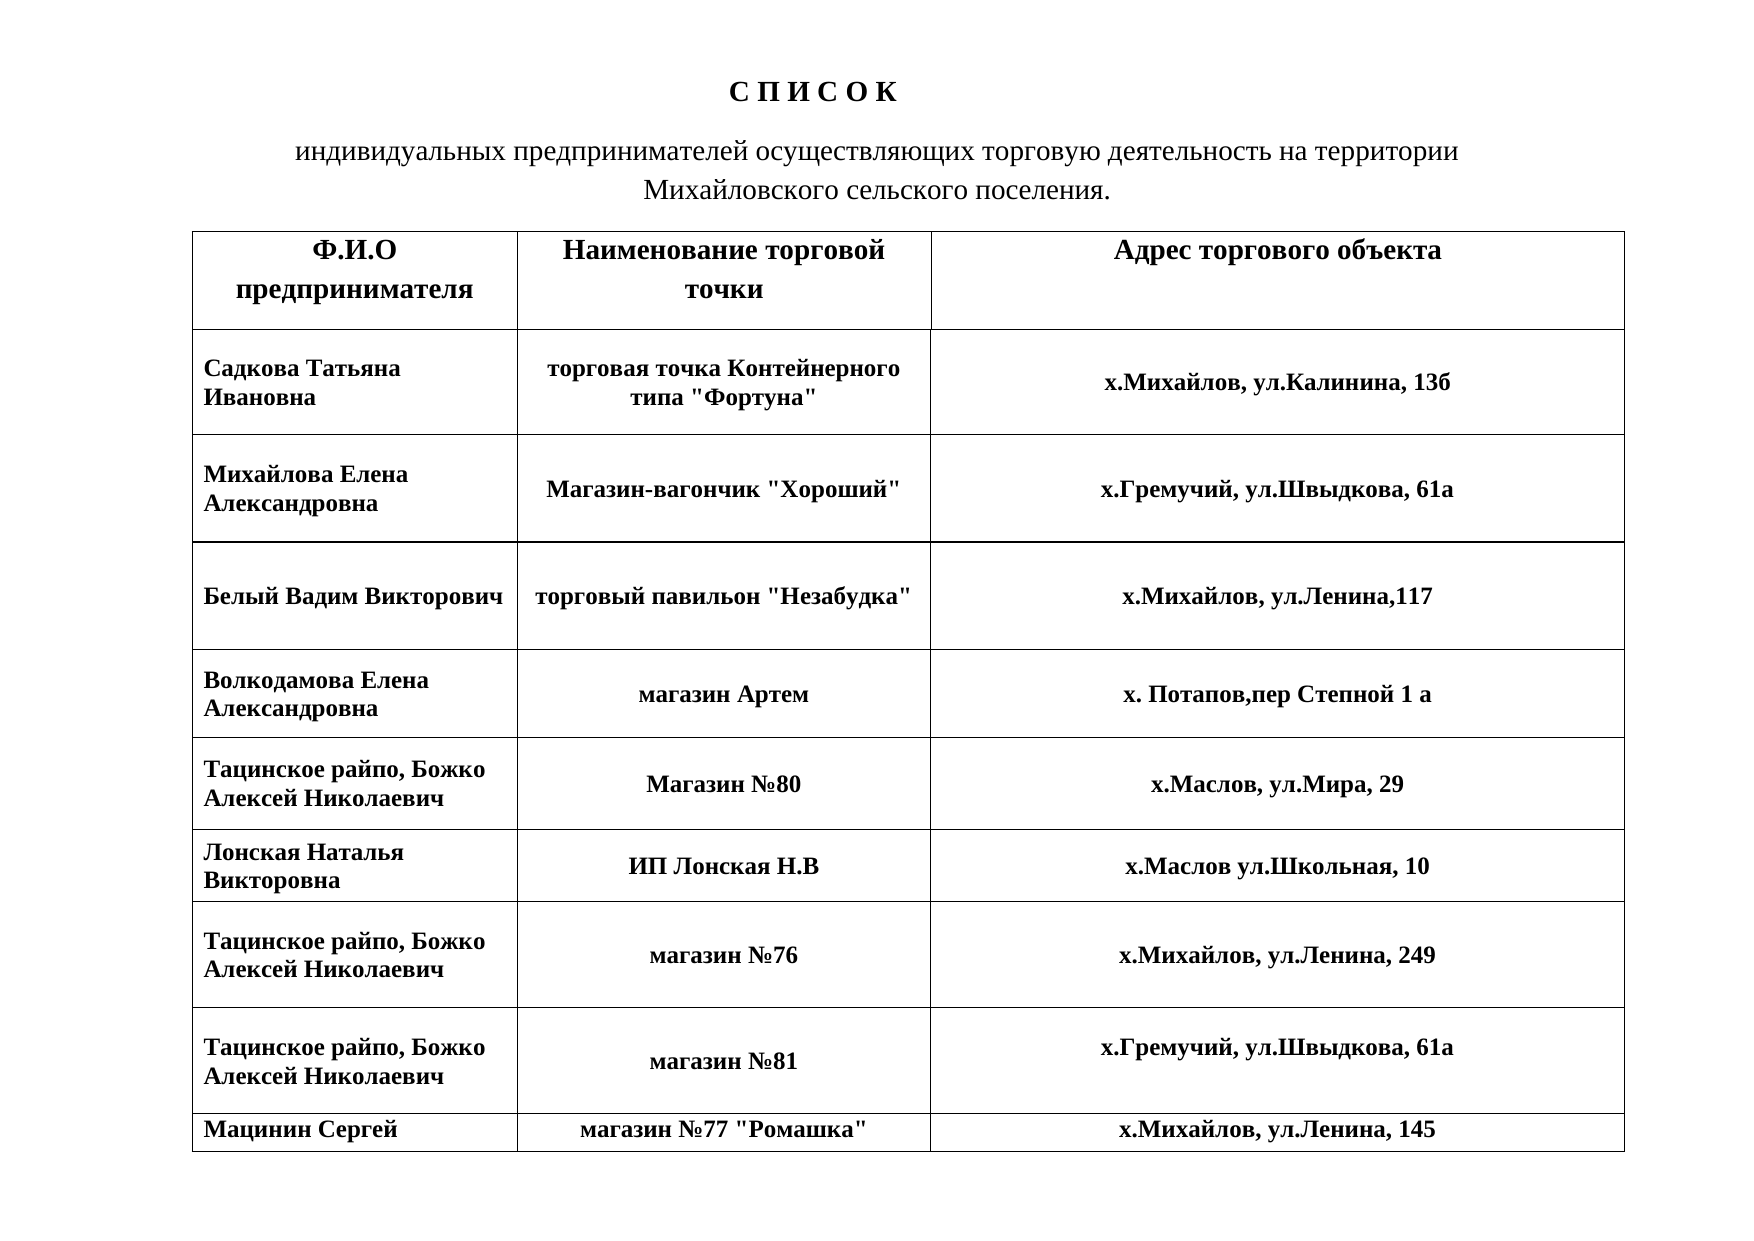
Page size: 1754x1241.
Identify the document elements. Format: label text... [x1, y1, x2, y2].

table_cell торговая точка Контейнерного типа "Фортуна" [518, 330, 930, 434]
table_cell Михайлова Елена Александровна [193, 435, 517, 541]
table_cell Волкодамова Елена Александровна [193, 650, 517, 737]
text индивидуальных предпринимателей осуществляющих торговую деятельность на территории Михайловского сельского поселения. [118, 133, 1636, 205]
table_cell магазин №76 [518, 902, 930, 1007]
table_cell х.Михайлов, ул.Ленина, 249 [931, 902, 1624, 1007]
table_cell магазин Артем [518, 650, 930, 737]
table_cell х.Гремучий, ул.Швыдкова, 61а [931, 1008, 1624, 1113]
table_cell Магазин №80 [518, 738, 930, 829]
table_cell Тацинское райпо, Божко Алексей Николаевич [193, 902, 517, 1007]
table_cell х.Маслов ул.Школьная, 10 [931, 830, 1624, 901]
table_cell х.Михайлов, ул.Калинина, 13б [931, 330, 1624, 434]
table_cell Тацинское райпо, Божко Алексей Николаевич [193, 1008, 517, 1113]
table_cell Белый Вадим Викторович [193, 543, 517, 649]
table_cell магазин №81 [518, 1008, 930, 1113]
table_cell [193, 1114, 517, 1151]
table_cell х.Михайлов, ул.Ленина,117 [931, 543, 1624, 649]
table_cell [931, 1114, 1624, 1151]
table_cell Садкова Татьяна Ивановна [193, 330, 517, 434]
table_cell х. Потапов,пер Степной 1 а [931, 650, 1624, 737]
table_cell Магазин-вагончик "Хороший" [518, 435, 930, 541]
table_cell Лонская Наталья Викторовна [193, 830, 517, 901]
table_header Наименование торговой точки [518, 232, 931, 329]
table_header Адрес торгового объекта [932, 232, 1624, 329]
text С П И С О К [118, 74, 1636, 107]
table_header Ф.И.О предпринимателя [193, 232, 517, 329]
table_cell ИП Лонская Н.В [518, 830, 930, 901]
table_cell х.Маслов, ул.Мира, 29 [931, 738, 1624, 829]
table_cell торговый павильон "Незабудка" [518, 543, 930, 649]
table_cell х.Гремучий, ул.Швыдкова, 61а [931, 435, 1624, 541]
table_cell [518, 1114, 930, 1151]
table_cell Тацинское райпо, Божко Алексей Николаевич [193, 738, 517, 829]
